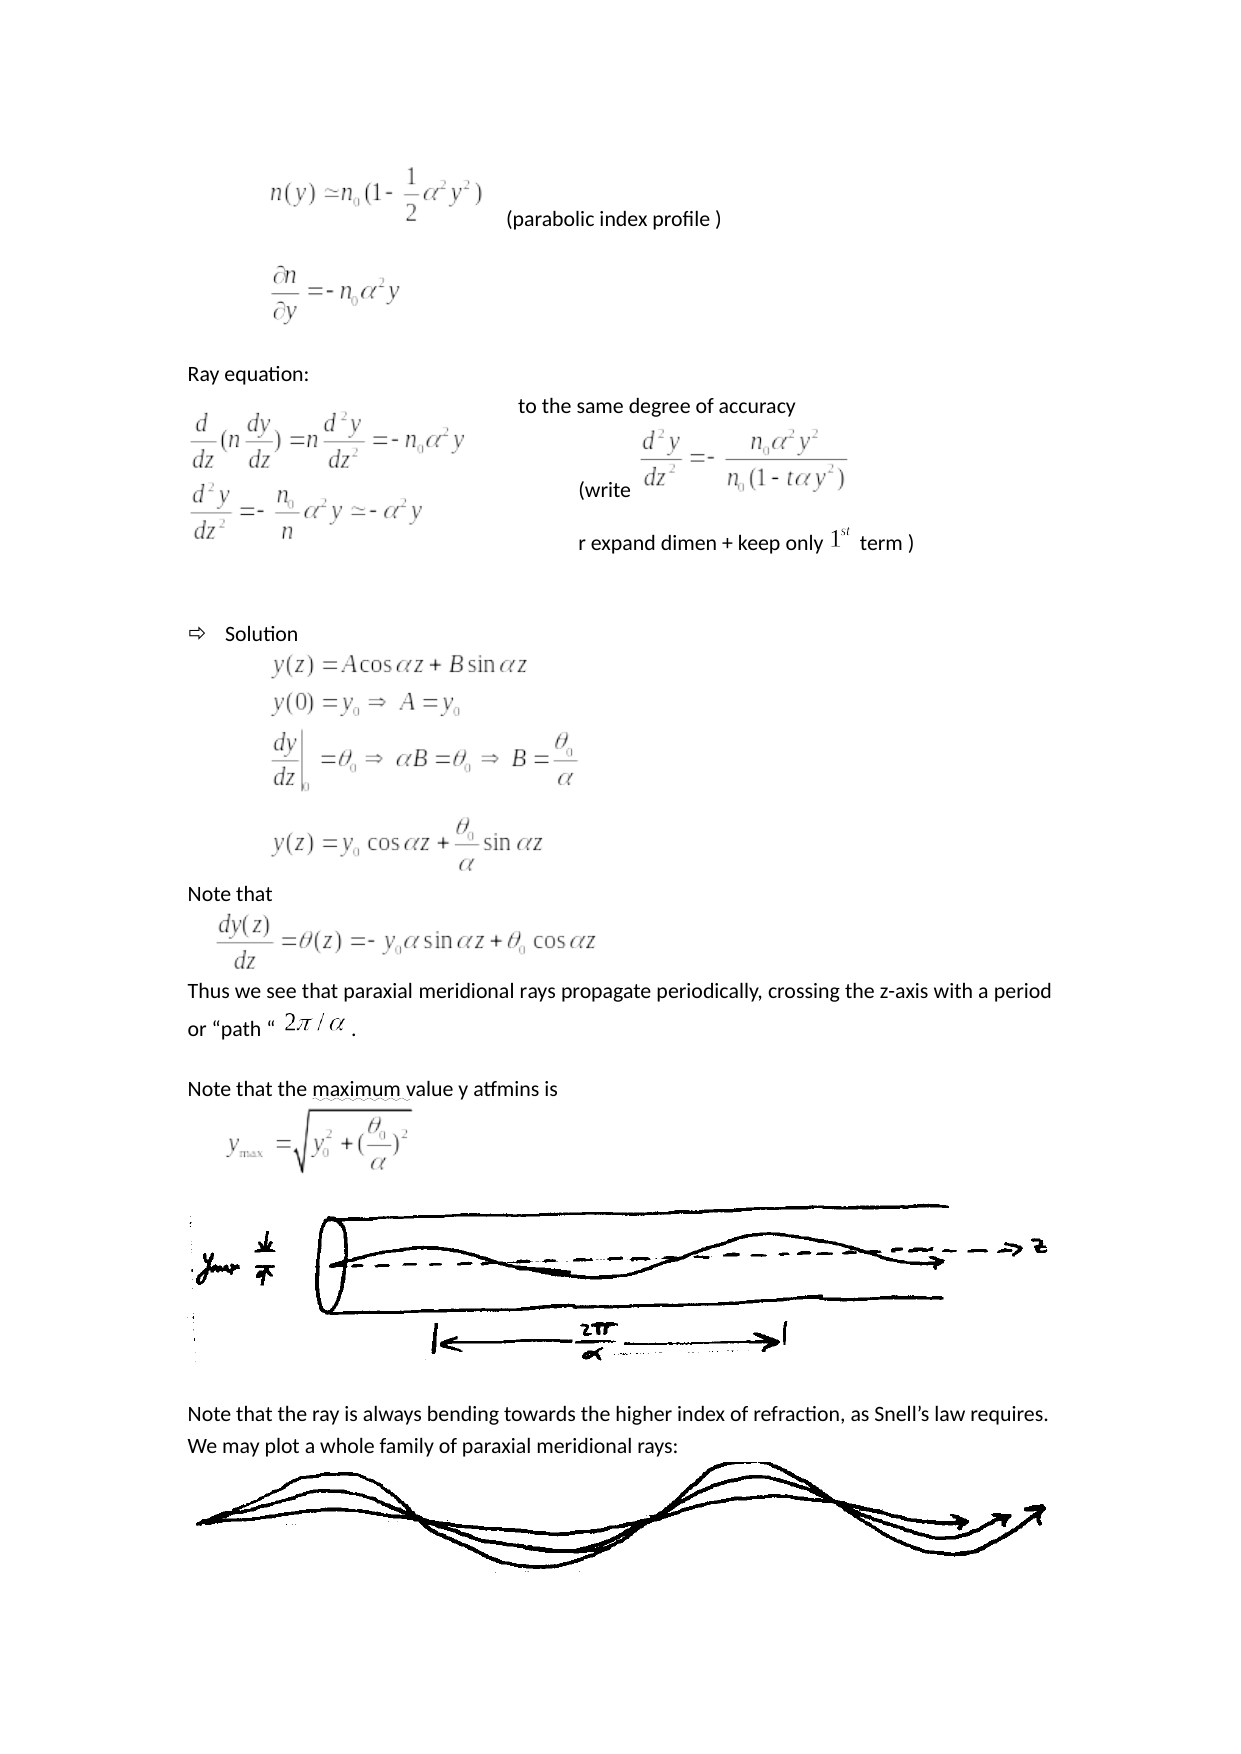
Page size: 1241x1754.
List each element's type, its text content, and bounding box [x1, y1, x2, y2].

text to the same degree of accuracy [187, 389, 1053, 422]
text Ray equation: [187, 357, 1053, 389]
text r expand dimen + keep only term ) [187, 519, 1053, 584]
text We may plot a whole family of paraxial meridional rays: [187, 1429, 1053, 1462]
text Note that the ray is always bending towards the higher index of refraction, as Snell’s law requires. [187, 1397, 1053, 1429]
text Note that [187, 877, 1053, 909]
text Thus we see that paraxial meridional rays propagate periodically, crossing the z-axis with a period or “path “ . [187, 974, 1053, 1072]
list (parabolic index profile ) [225, 162, 1053, 259]
text Note that the maximum value y atfmins is [187, 1072, 1053, 1104]
text (write [187, 422, 1053, 519]
list Solution [187, 617, 1053, 649]
